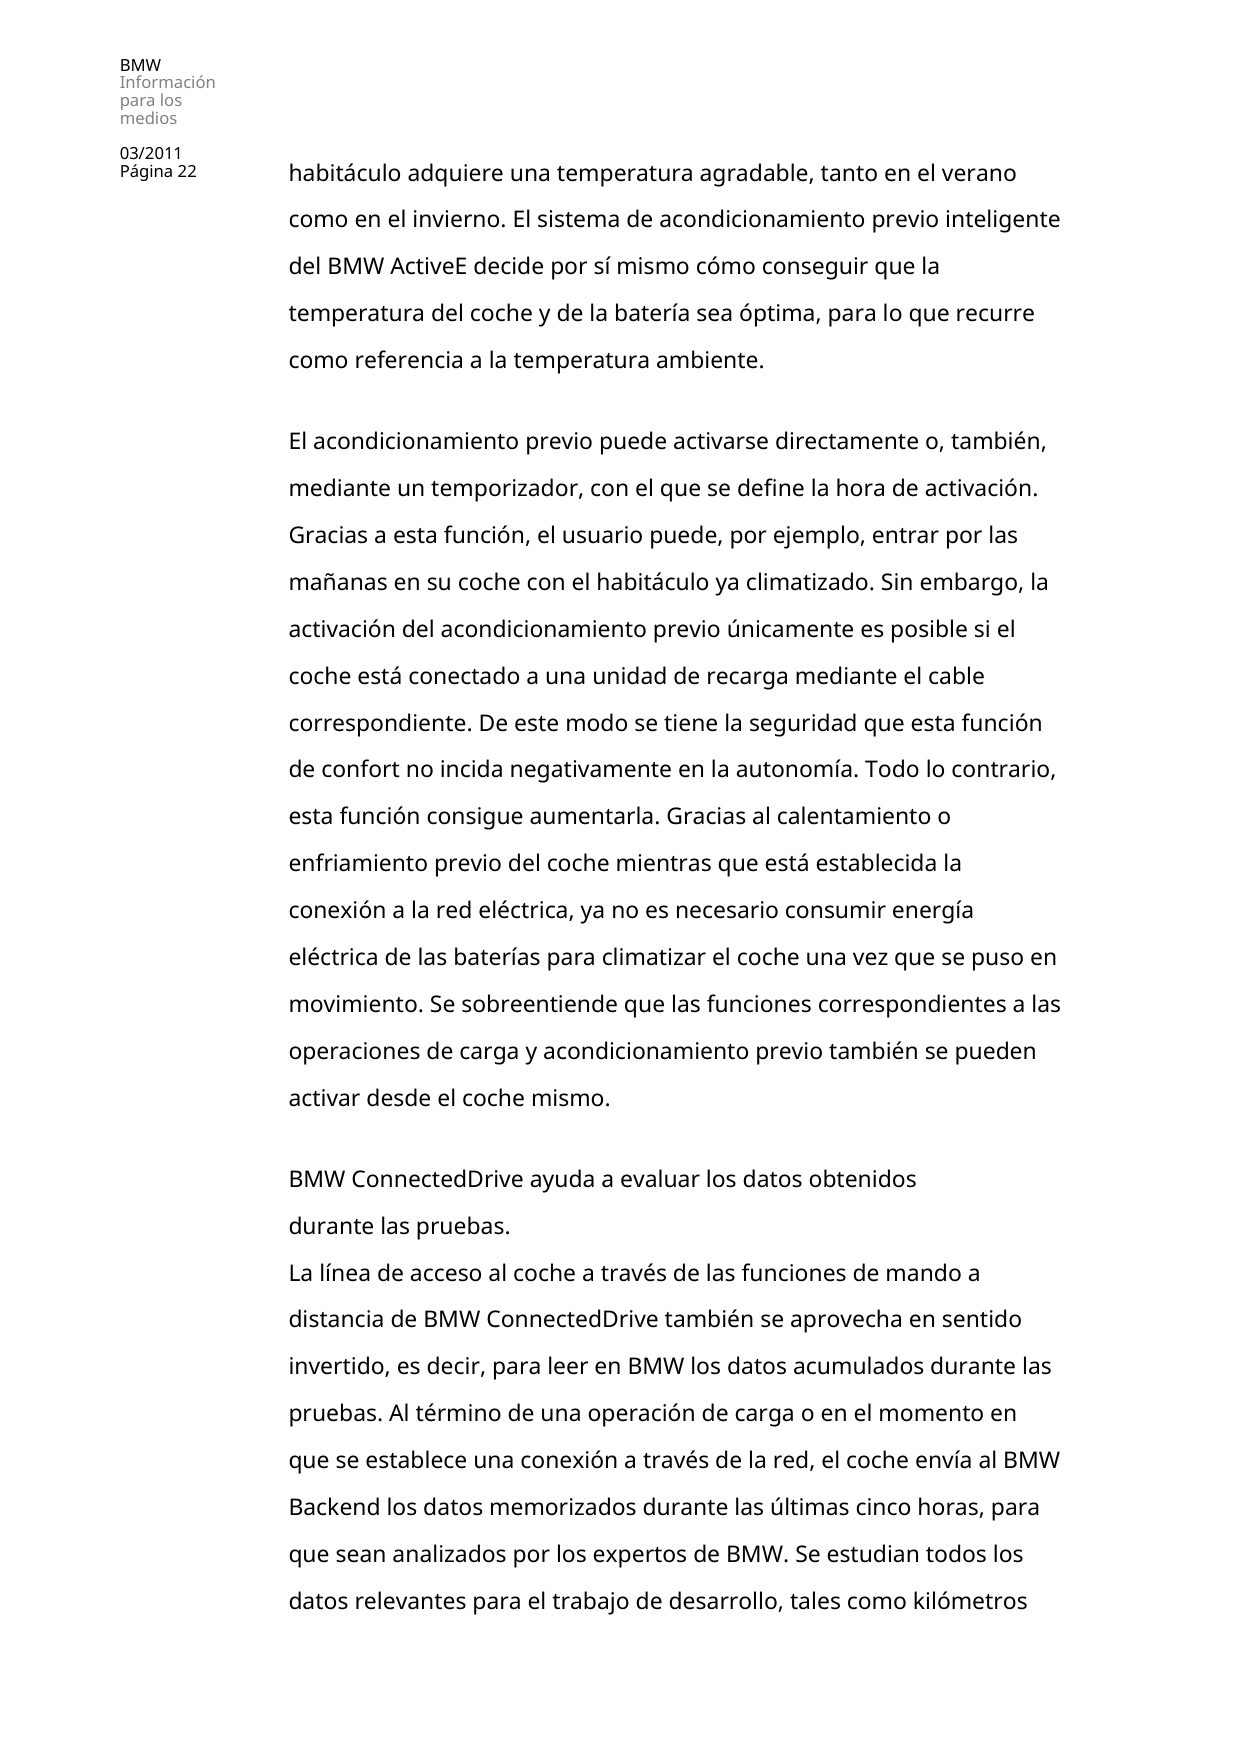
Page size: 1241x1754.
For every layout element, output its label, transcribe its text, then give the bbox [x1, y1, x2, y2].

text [288, 157, 1063, 375]
text BMW ConnectedDrive ayuda a evaluar los datos obtenidos durante las pruebas. [288, 1163, 1063, 1241]
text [288, 1257, 1063, 1616]
text El acondicionamiento previo puede activarse directamente o, también, mediante un temporizador, con el que se define la hora de activación. Gracias a esta función, el usuario puede, por ejemplo, entrar por las mañanas en su coche con el habitáculo ya climatizado. Sin embargo, la activación del acondicionamiento previo únicamente es posible si el coche está conectado a una unidad de recarga mediante el cable correspondiente. De este modo se tiene la seguridad que esta función de confort no incida negativamente en la autonomía. Todo lo contrario, esta función consigue aumentarla. Gracias al calentamiento o enfriamiento previo del coche mientras que está establecida la conexión a la red eléctrica, ya no es necesario consumir energía eléctrica de las baterías para climatizar el coche una vez que se puso en movimiento. Se sobreentiende que las funciones correspondientes a las operaciones de carga y acondicionamiento previo también se pueden activar desde el coche mismo. [288, 425, 1063, 1113]
